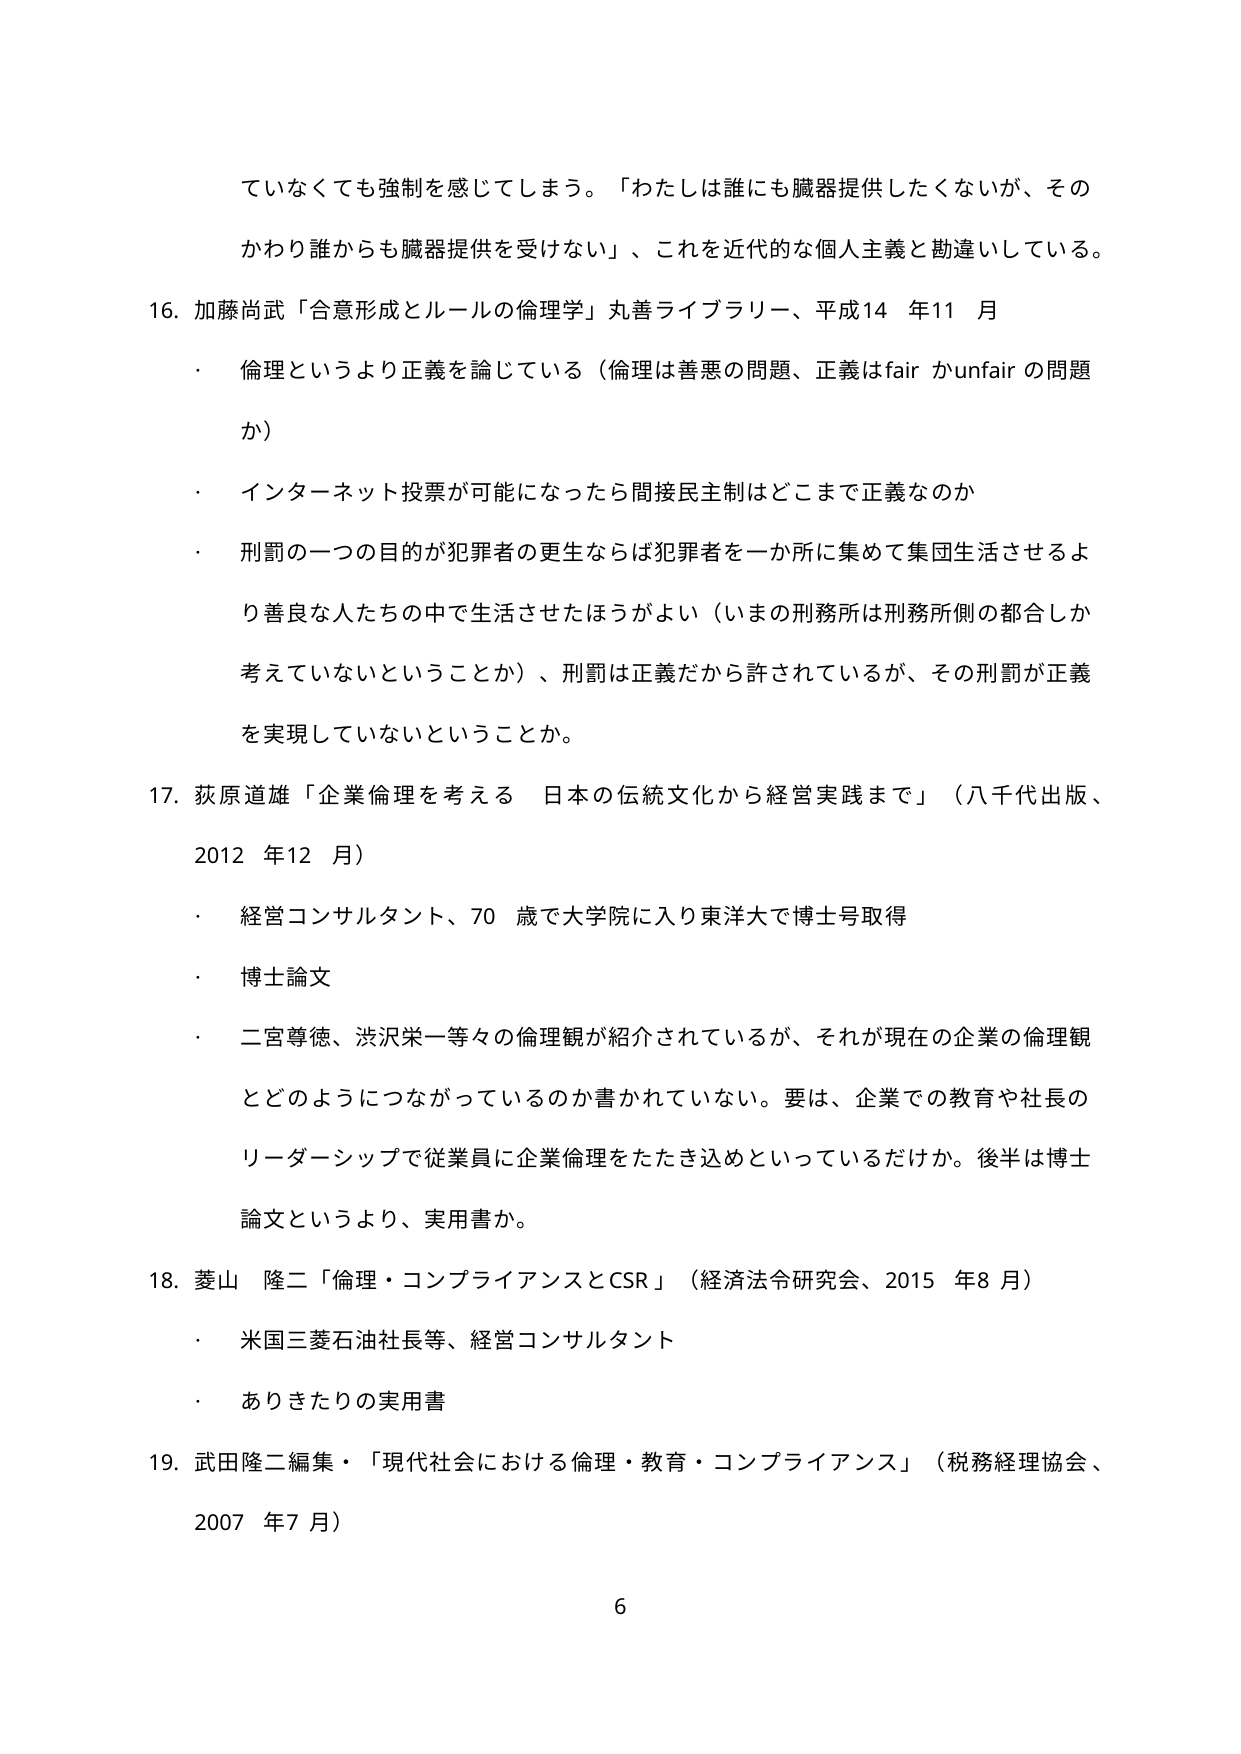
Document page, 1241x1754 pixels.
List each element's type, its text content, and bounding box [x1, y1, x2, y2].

list 武田隆二編集・「現代社会における倫理・教育・コンプライアンス」（税務経理協会、2007年7月） [148, 1430, 1092, 1551]
list 米国三菱石油社長等、経営コンサルタント [192, 1309, 1092, 1369]
list 加藤尚武「合意形成とルールの倫理学」丸善ライブラリー、平成14年11月 [148, 278, 1092, 339]
list 倫理というより正義を論じている（倫理は善悪の問題、正義はfairかunfairの問題か） [192, 339, 1092, 460]
list ありきたりの実用書 [192, 1369, 1092, 1430]
list 経営コンサルタント、70歳で大学院に入り東洋大で博士号取得 [192, 884, 1092, 945]
list 刑罰の一つの目的が犯罪者の更生ならば犯罪者を一か所に集めて集団生活させるより善良な人たちの中で生活させたほうがよい（いまの刑務所は刑務所側の都合しか考えていないということか）、刑罰は正義だから許されているが、その刑罰が正義を実現していないということか。 [192, 521, 1092, 763]
list インターネット投票が可能になったら間接民主制はどこまで正義なのか [192, 460, 1092, 521]
list 博士論文 [192, 945, 1092, 1006]
list 二宮尊徳、渋沢栄一等々の倫理観が紹介されているが、それが現在の企業の倫理観とどのようにつながっているのか書かれていない。要は、企業での教育や社長のリーダーシップで従業員に企業倫理をたたき込めといっているだけか。後半は博士論文というより、実用書か。 [192, 1006, 1092, 1248]
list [192, 157, 1092, 278]
list 荻原道雄「企業倫理を考える 日本の伝統文化から経営実践まで」（八千代出版、2012年12月） [148, 763, 1092, 884]
list 菱山 隆二「倫理・コンプライアンスとCSR」（経済法令研究会、2015年8月） [148, 1248, 1092, 1309]
